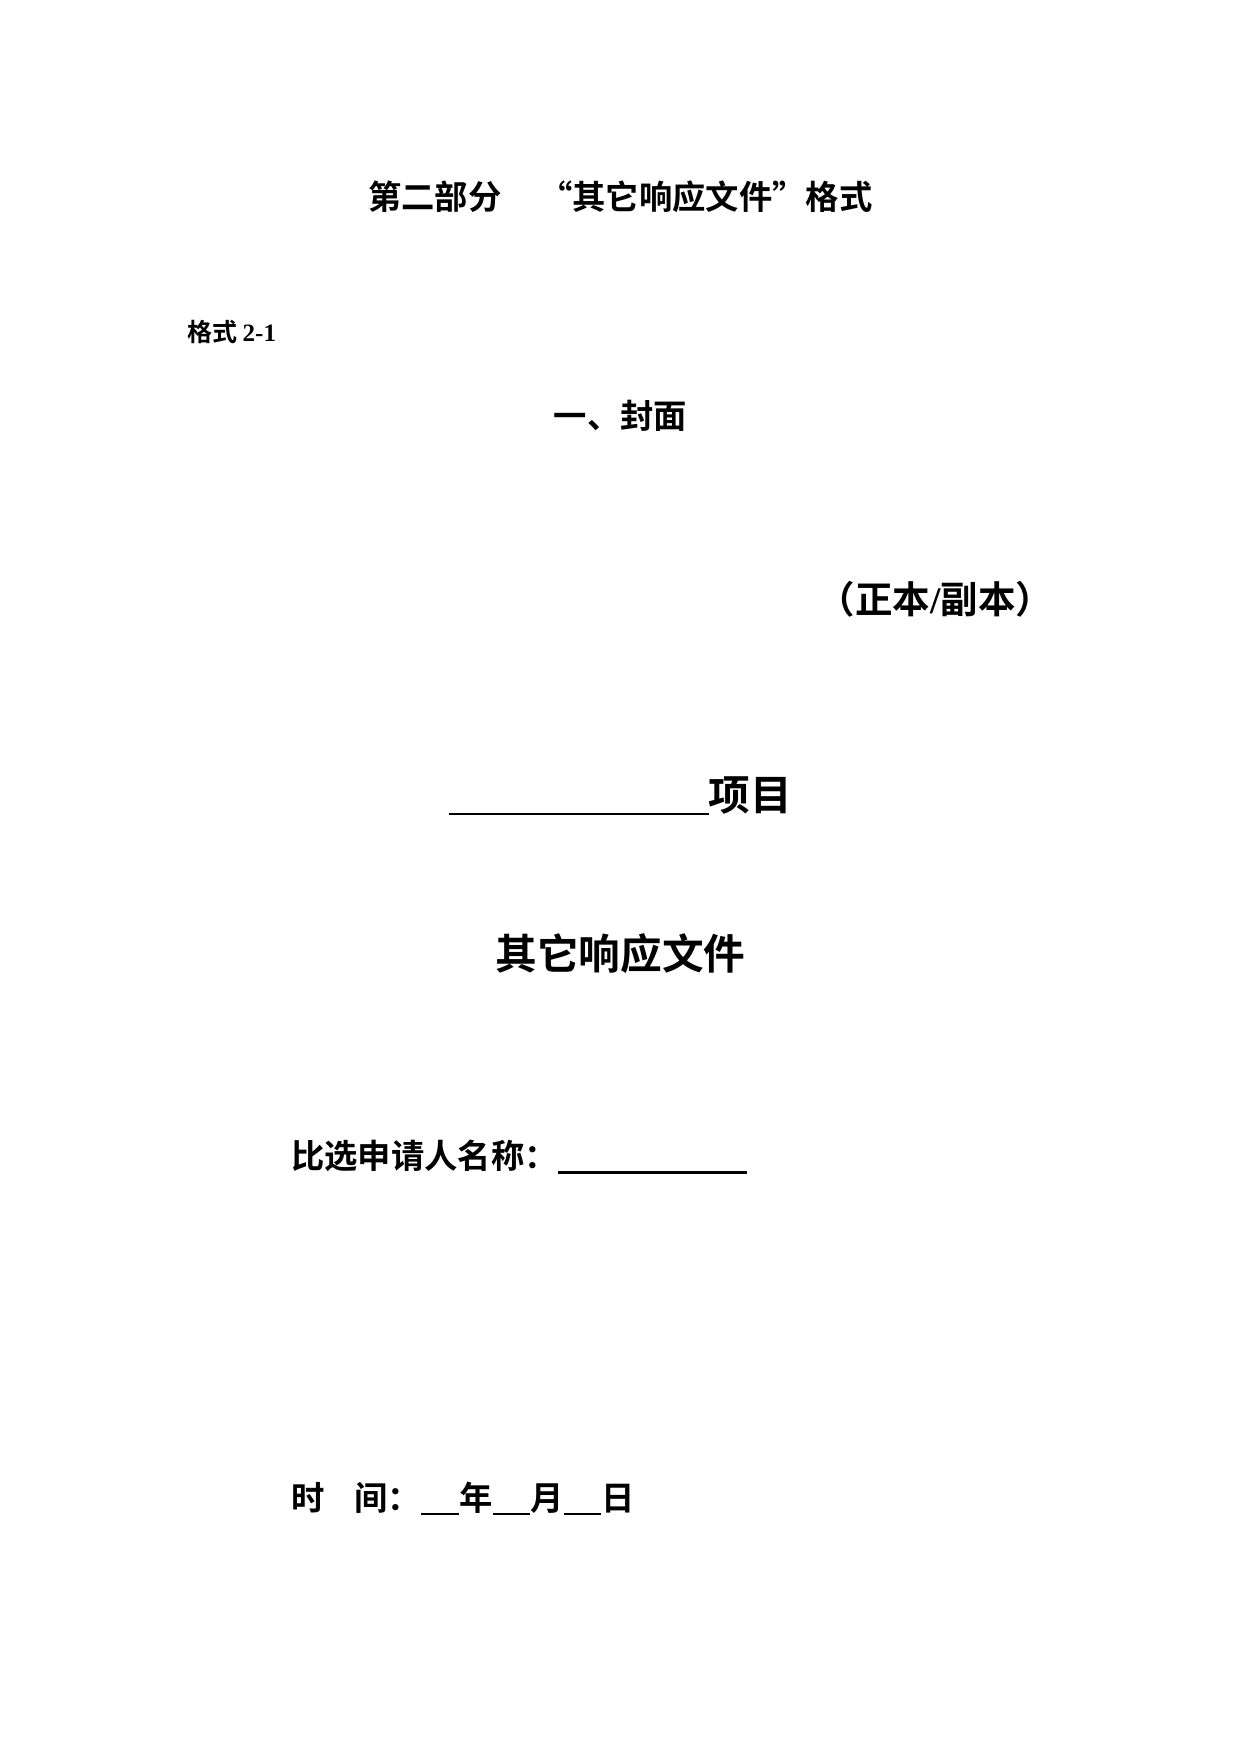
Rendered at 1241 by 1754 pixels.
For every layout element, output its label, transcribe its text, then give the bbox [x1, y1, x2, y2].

text 其它响应文件 [187, 918, 1053, 983]
text 项目 [187, 760, 1053, 825]
text 格式2-1 [187, 298, 1053, 363]
text （正本/副本） [187, 564, 1053, 629]
text 比选申请人名称： [291, 1122, 1053, 1187]
text 第二部分 “其它响应文件”格式 [187, 162, 1053, 227]
text 时 间： 年 月 日 [291, 1463, 1053, 1528]
text 一、封面 [187, 382, 1053, 447]
